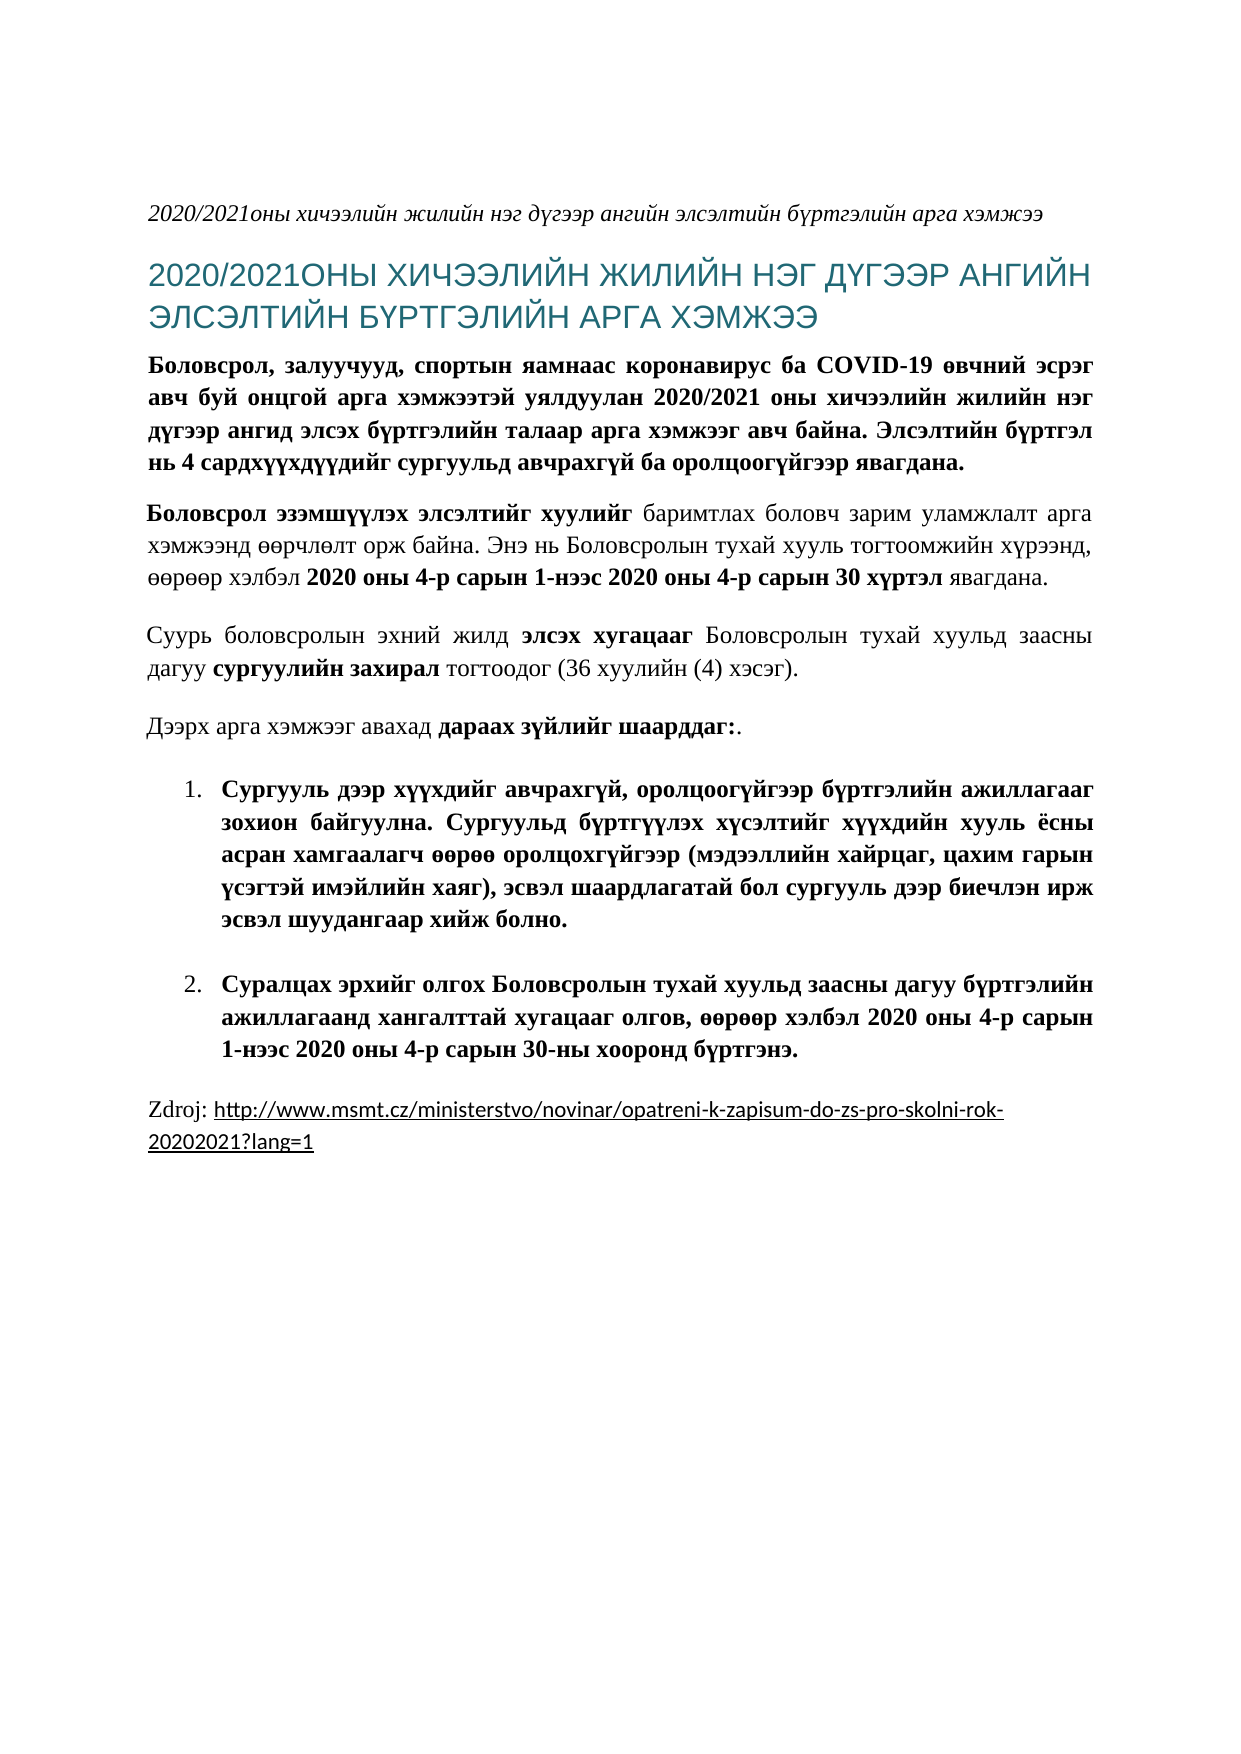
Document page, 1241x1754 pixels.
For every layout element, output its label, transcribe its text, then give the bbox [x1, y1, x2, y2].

subtitle 2020/2021ОНЫ ХИЧЭЭЛИЙН ЖИЛИЙН НЭГ ДҮГЭЭР АНГИЙН ЭЛСЭЛТИЙН БҮРТГЭЛИЙН АРГА ХЭМЖЭЭ [148, 256, 1093, 335]
text 2020/2021оны хичээлийн жилийн нэг дүгээр ангийн элсэлтийн бүртгэлийн арга хэмжээ [148, 199, 1093, 227]
list Суралцах эрхийг олгох Боловсролын тухай хуульд заасны дагуу бүртгэлийн ажиллагаанд хангалттай хугацааг олгов, өөрөөр хэлбэл 2020 оны 4-р сарын 1-нээс 2020 оны 4-р сарын 30-ны хооронд бүртгэнэ. [184, 969, 1094, 1063]
text Боловсрол, залуучууд, спортын яамнаас коронавирус ба COVID-19 өвчний эсрэг авч буй онцгой арга хэмжээтэй уялдуулан 2020/2021 оны хичээлийн жилийн нэг дүгээр ангид элсэх бүртгэлийн талаар арга хэмжээг авч байна. Элсэлтийн бүртгэл нь 4 сардхүүхдүүдийг сургуульд авчрахгүй ба оролцоогүйгээр явагдана. [148, 350, 1094, 476]
text Дээрх арга хэмжээг авахад дараах зүйлийг шаарддаг:. [146, 711, 1093, 740]
text Боловсрол эзэмшүүлэх элсэлтийг хуулийг баримтлах боловч зарим уламжлалт арга хэмжээнд өөрчлөлт орж байна. Энэ нь Боловсролын тухай хууль тогтоомжийн хүрээнд, өөрөөр хэлбэл 2020 оны 4-р сарын 1-нээс 2020 оны 4-р сарын 30 хүртэл явагдана. [146, 498, 1093, 591]
list Сургууль дээр хүүхдийг авчрахгүй, оролцоогүйгээр бүртгэлийн ажиллагааг зохион байгуулна. Сургуульд бүртгүүлэх хүсэлтийг хүүхдийн хууль ёсны асран хамгаалагч өөрөө оролцохгүйгээр (мэдээллийн хайрцаг, цахим гарын үсэгтэй имэйлийн хаяг), эсвэл шаардлагатай бол сургууль дээр биечлэн ирж эсвэл шуудангаар хийж болно. [184, 774, 1094, 933]
text Суурь боловсролын эхний жилд элсэх хугацааг Боловсролын тухай хуульд заасны дагуу сургуулийн захирал тогтоодог (36 хуулийн (4) хэсэг). [146, 621, 1093, 682]
text Zdroj: http://www.msmt.cz/ministerstvo/novinar/opatreni-k-zapisum-do-zs-pro-skolni-rok-20202021?lang=1 [148, 1094, 1093, 1155]
